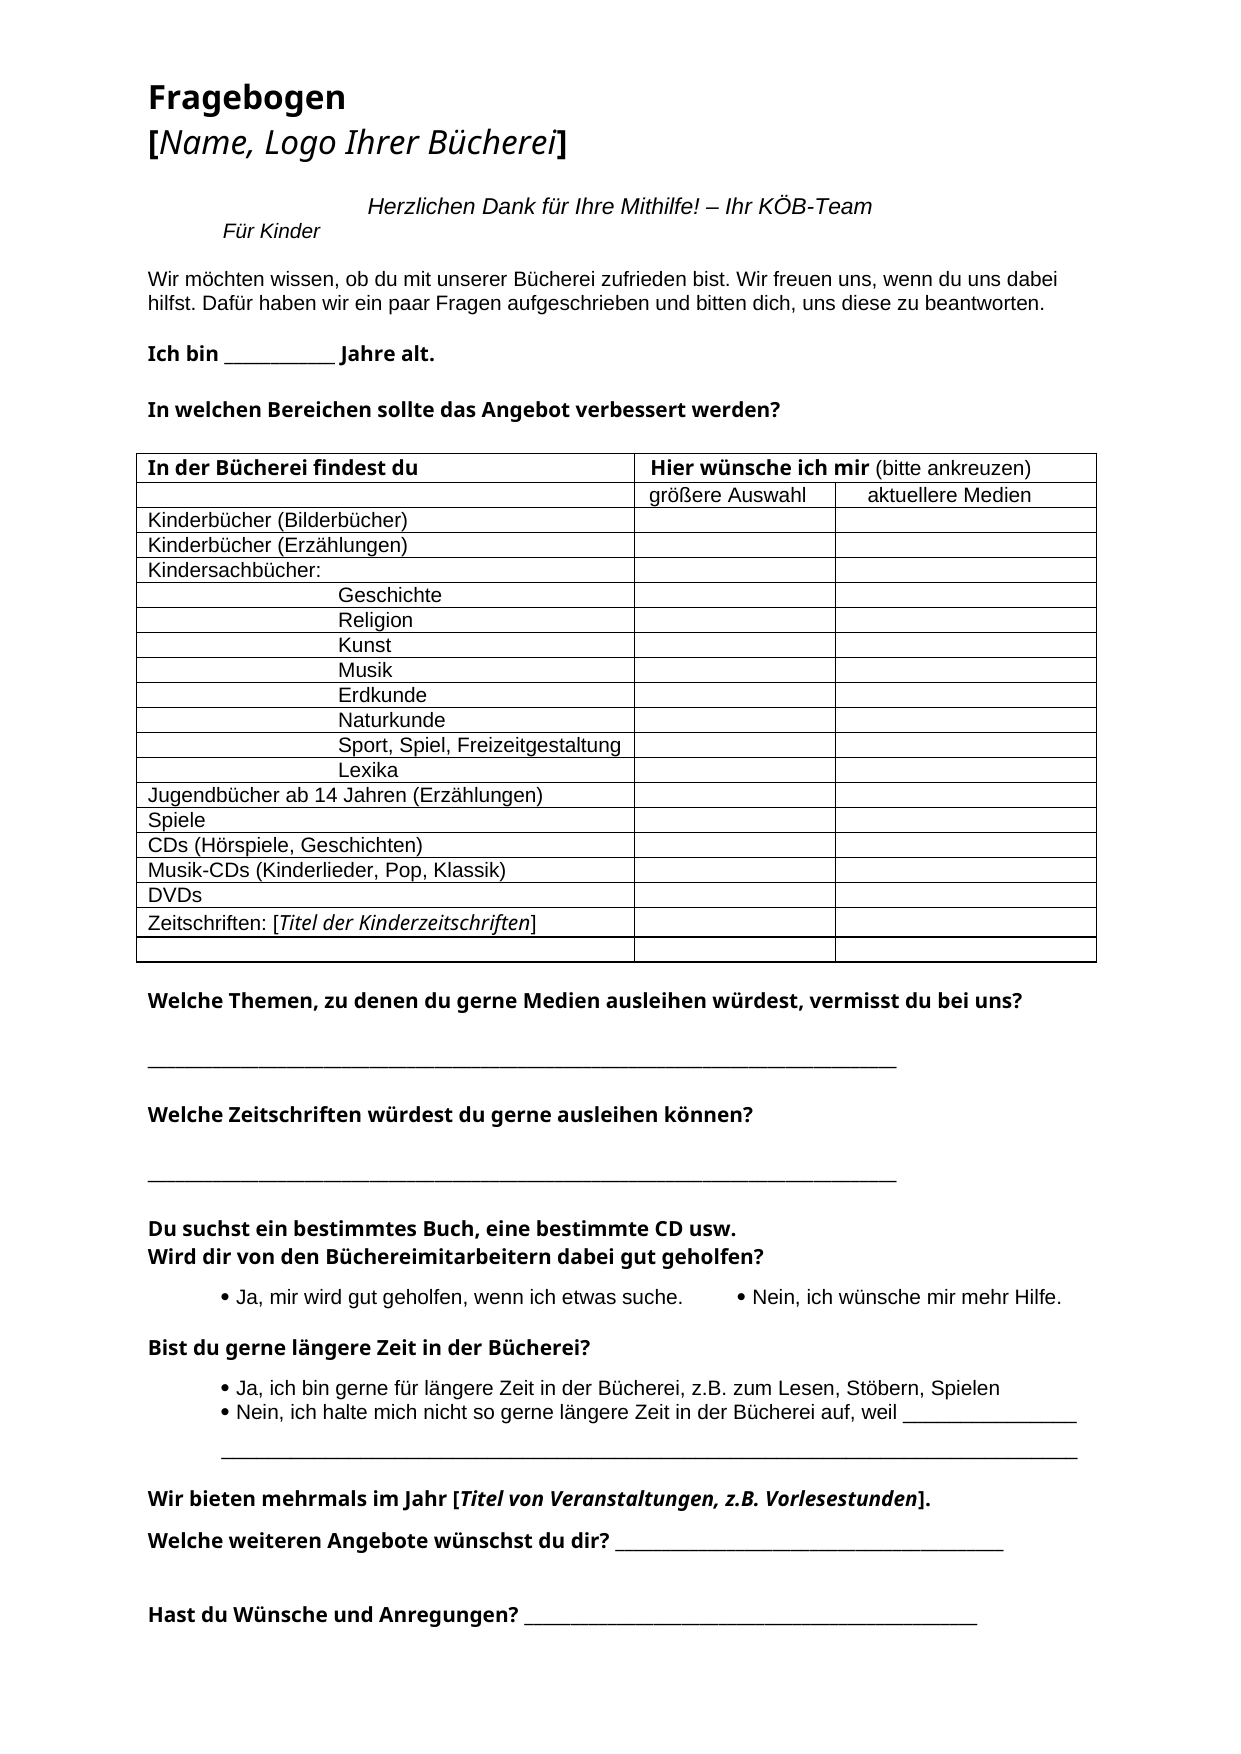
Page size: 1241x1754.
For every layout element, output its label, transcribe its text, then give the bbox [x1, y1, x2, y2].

text _________________________________________________________________________________ [148, 1043, 1093, 1072]
table_cell Geschichte [137, 583, 634, 607]
table_cell [635, 608, 835, 632]
table_cell [836, 558, 1096, 582]
table_cell [635, 758, 835, 782]
table_cell [635, 808, 835, 832]
table_cell [836, 533, 1096, 557]
table_cell [635, 683, 835, 707]
text In welchen Bereichen sollte das Angebot verbessert werden? [148, 396, 1093, 424]
table_cell [635, 733, 835, 757]
text Du suchst ein bestimmtes Buch, eine bestimmte CD usw. [148, 1214, 1093, 1242]
text __________________________________________________________________________ [148, 1436, 1093, 1460]
table_cell Zeitschriften: [Titel der Kinderzeitschriften] [137, 908, 634, 936]
table_cell Lexika [137, 758, 634, 782]
text Welche Themen, zu denen du gerne Medien ausleihen würdest, vermisst du bei uns? [148, 986, 1093, 1015]
text Welche Zeitschriften würdest du gerne ausleihen können? [148, 1100, 1093, 1129]
table_cell [836, 508, 1096, 532]
text Ich bin ____________ Jahre alt. [148, 339, 1093, 367]
table_cell [635, 783, 835, 807]
table_cell [635, 938, 835, 961]
table_cell [836, 708, 1096, 732]
table_cell Erdkunde [137, 683, 634, 707]
table_cell Kinderbücher (Erzählungen) [137, 533, 634, 557]
table_cell [635, 908, 835, 936]
text Wird dir von den Büchereimitarbeitern dabei gut geholfen? [148, 1242, 1093, 1271]
table_cell Jugendbücher ab 14 Jahren (Erzählungen) [137, 783, 634, 807]
table_cell [635, 858, 835, 882]
table_cell Musik-CDs (Kinderlieder, Pop, Klassik) [137, 858, 634, 882]
table_cell [836, 908, 1096, 936]
list Für Kinder [223, 219, 1093, 243]
text Ja, ich bin gerne für längere Zeit in der Bücherei, z.B. zum Lesen, Stöbern, Spielen [148, 1376, 1093, 1400]
table_cell Kunst [137, 633, 634, 657]
table_cell [635, 508, 835, 532]
text Herzlichen Dank für Ihre Mithilfe! – Ihr KÖB-Team [148, 193, 1093, 219]
text _________________________________________________________________________________ [148, 1157, 1093, 1186]
table_cell aktuellere Medien [836, 483, 1096, 507]
table_cell [137, 938, 634, 961]
table_cell [836, 833, 1096, 857]
table_cell Kinderbücher (Bilderbücher) [137, 508, 634, 532]
text Wir möchten wissen, ob du mit unserer Bücherei zufrieden bist. Wir freuen uns, wenn du uns dabei hilfst. Dafür haben wir ein paar Fragen aufgeschrieben und bitten dich, uns diese zu beantworten. [148, 267, 1093, 315]
table_header In der Bücherei findest du [137, 454, 634, 482]
table_cell [635, 708, 835, 732]
table_cell Naturkunde [137, 708, 634, 732]
text Nein, ich halte mich nicht so gerne längere Zeit in der Bücherei auf, weil _______________ [148, 1400, 1093, 1424]
table_cell Kindersachbücher: [137, 558, 634, 582]
text Welche weiteren Angebote wünschst du dir? __________________________________________ [148, 1526, 1093, 1555]
table_cell Musik [137, 658, 634, 682]
table_cell [836, 683, 1096, 707]
table_cell Spiele [137, 808, 634, 832]
table_cell [836, 608, 1096, 632]
table_cell [836, 858, 1096, 882]
table_cell [635, 633, 835, 657]
table_cell [635, 883, 835, 907]
table_cell [836, 783, 1096, 807]
table_cell größere Auswahl [635, 483, 835, 507]
table_cell [836, 938, 1096, 961]
table_cell Religion [137, 608, 634, 632]
table_cell [635, 583, 835, 607]
table_cell [635, 558, 835, 582]
text Ja, mir wird gut geholfen, wenn ich etwas suche. Nein, ich wünsche mir mehr Hilfe. [148, 1285, 1093, 1309]
table_cell [836, 658, 1096, 682]
table_cell [635, 533, 835, 557]
text Wir bieten mehrmals im Jahr [Titel von Veranstaltungen, z.B. Vorlesestunden]. [148, 1484, 1093, 1512]
table_cell [836, 758, 1096, 782]
table_header Hier wünsche ich mir (bitte ankreuzen) [635, 454, 1096, 482]
table_cell [635, 833, 835, 857]
table_cell [836, 808, 1096, 832]
table_cell [137, 483, 634, 507]
table_cell [635, 658, 835, 682]
table_cell Sport, Spiel, Freizeitgestaltung [137, 733, 634, 757]
table_cell [836, 633, 1096, 657]
table_cell DVDs [137, 883, 634, 907]
text Bist du gerne längere Zeit in der Bücherei? [148, 1333, 1093, 1361]
table_cell [836, 583, 1096, 607]
table_cell CDs (Hörspiele, Geschichten) [137, 833, 634, 857]
text Hast du Wünsche und Anregungen? _________________________________________________ [148, 1600, 1093, 1628]
table_cell [836, 883, 1096, 907]
table_cell [836, 733, 1096, 757]
